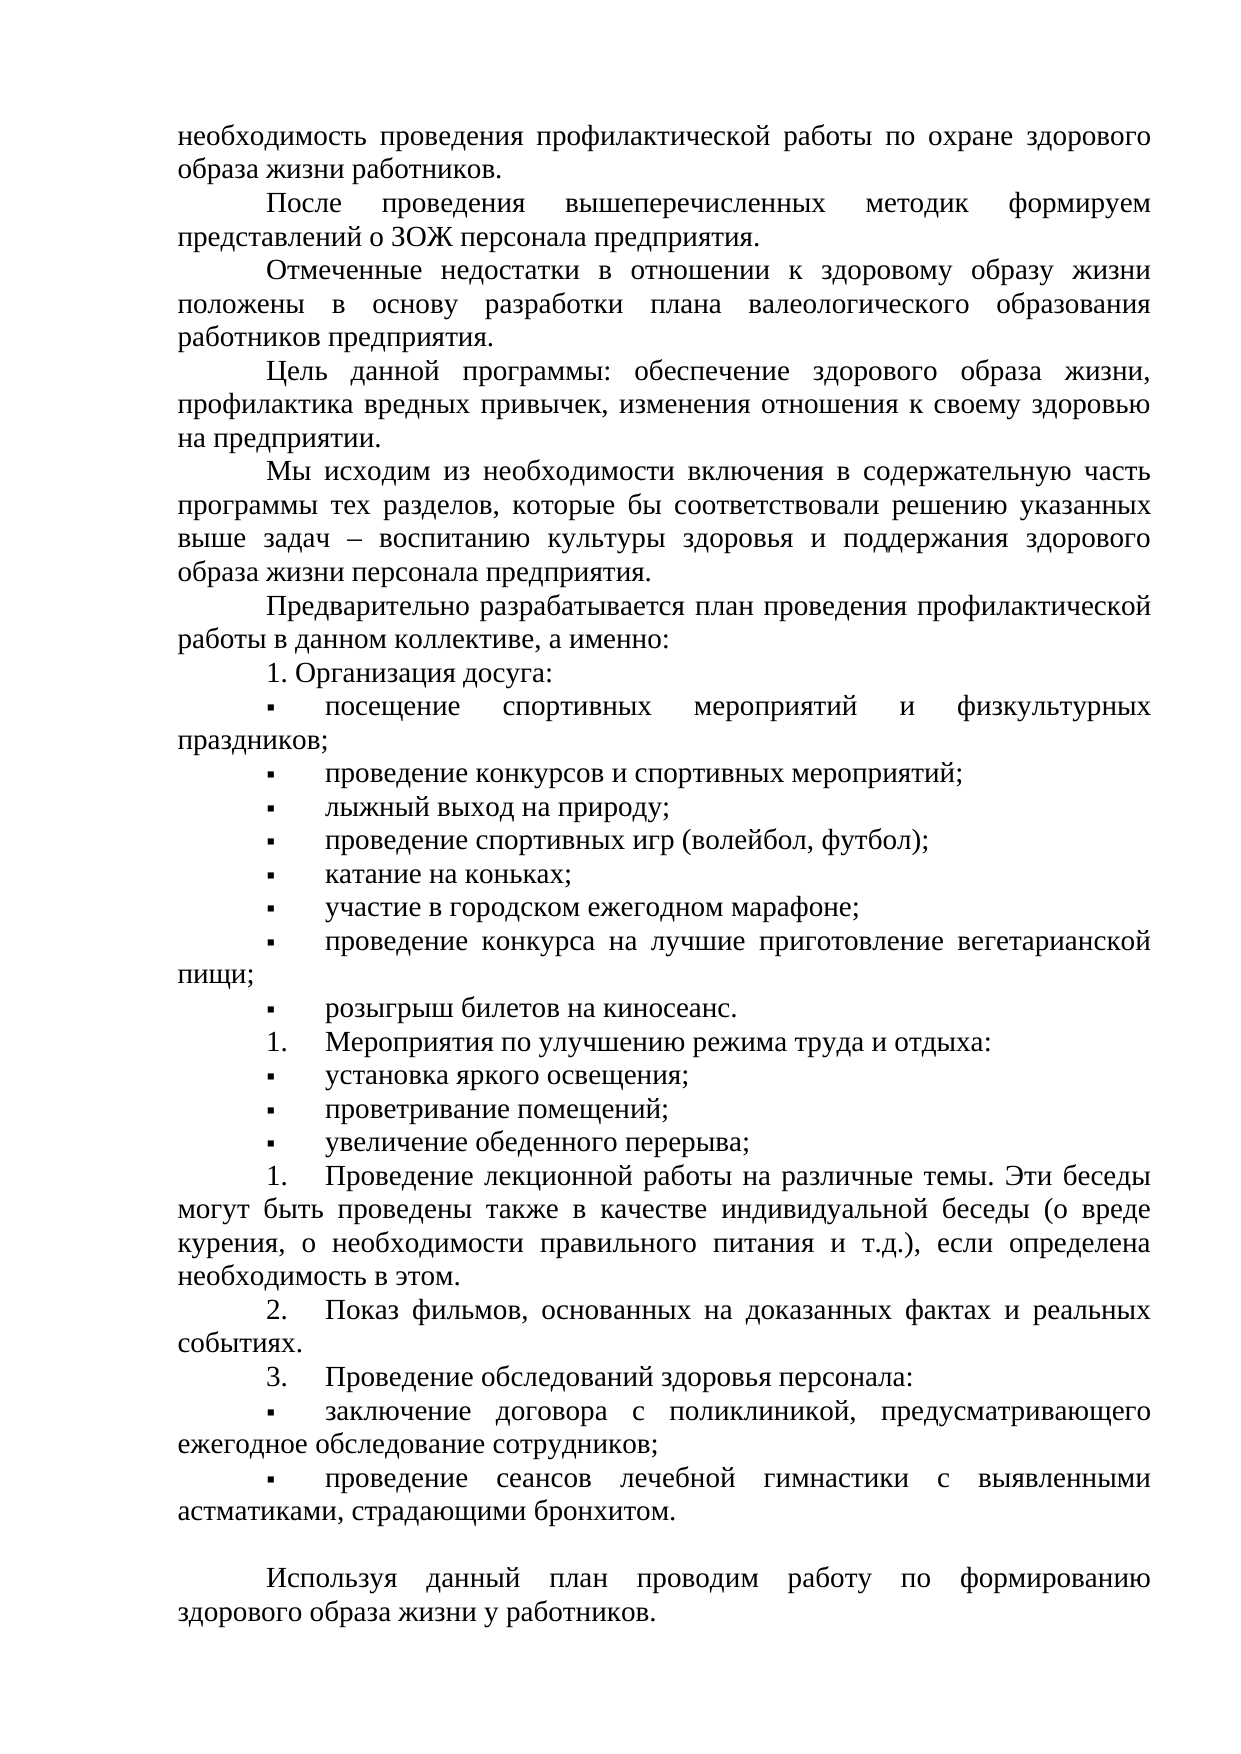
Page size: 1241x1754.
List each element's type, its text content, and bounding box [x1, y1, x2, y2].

text 1. Организация досуга: [177, 655, 1152, 688]
text Предварительно разрабатывается план проведения профилактической работы в данном коллективе, а именно: [177, 588, 1152, 655]
list проведение конкурса на лучшие приготовление вегетарианской пищи; [177, 923, 1152, 990]
list лыжный выход на природу; [177, 789, 1152, 822]
list установка яркого освещения; [177, 1057, 1152, 1091]
text Отмеченные недостатки в отношении к здоровому образу жизни положены в основу разработки плана валеологического образования работников предприятия. [177, 252, 1152, 353]
list проведение конкурсов и спортивных мероприятий; [177, 755, 1152, 789]
list увеличение обеденного перерыва; [177, 1124, 1152, 1158]
list проведение сеансов лечебной гимнастики с выявленными астматиками, страдающими бронхитом. [177, 1460, 1152, 1527]
text Мы исходим из необходимости включения в содержательную часть программы тех разделов, которые бы соответствовали решению указанных выше задач – воспитанию культуры здоровья и поддержания здорового образа жизни персонала предприятия. [177, 453, 1152, 588]
text После проведения вышеперечисленных методик формируем представлений о ЗОЖ персонала предприятия. [177, 185, 1152, 252]
text Используя данный план проводим работу по формированию здорового образа жизни у работников. [177, 1560, 1152, 1627]
list участие в городском ежегодном марафоне; [177, 889, 1152, 923]
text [177, 118, 1152, 185]
list катание на коньках; [177, 856, 1152, 889]
list Проведение обследований здоровья персонала: [177, 1359, 1152, 1393]
list Проведение лекционной работы на различные темы. Эти беседы могут быть проведены также в качестве индивидуальной беседы (о вреде курения, о необходимости правильного питания и т.д.), если определена необходимость в этом. [177, 1158, 1152, 1292]
list проветривание помещений; [177, 1091, 1152, 1124]
list проведение спортивных игр (волейбол, футбол); [177, 822, 1152, 856]
list Мероприятия по улучшению режима труда и отдыха: [177, 1024, 1152, 1057]
list розыгрыш билетов на киносеанс. [177, 990, 1152, 1024]
list посещение спортивных мероприятий и физкультурных праздников; [177, 688, 1152, 755]
list Показ фильмов, основанных на доказанных фактах и реальных событиях. [177, 1292, 1152, 1359]
list заключение договора с поликлиникой, предусматривающего ежегодное обследование сотрудников; [177, 1393, 1152, 1460]
text Цель данной программы: обеспечение здорового образа жизни, профилактика вредных привычек, изменения отношения к своему здоровью на предприятии. [177, 353, 1152, 453]
